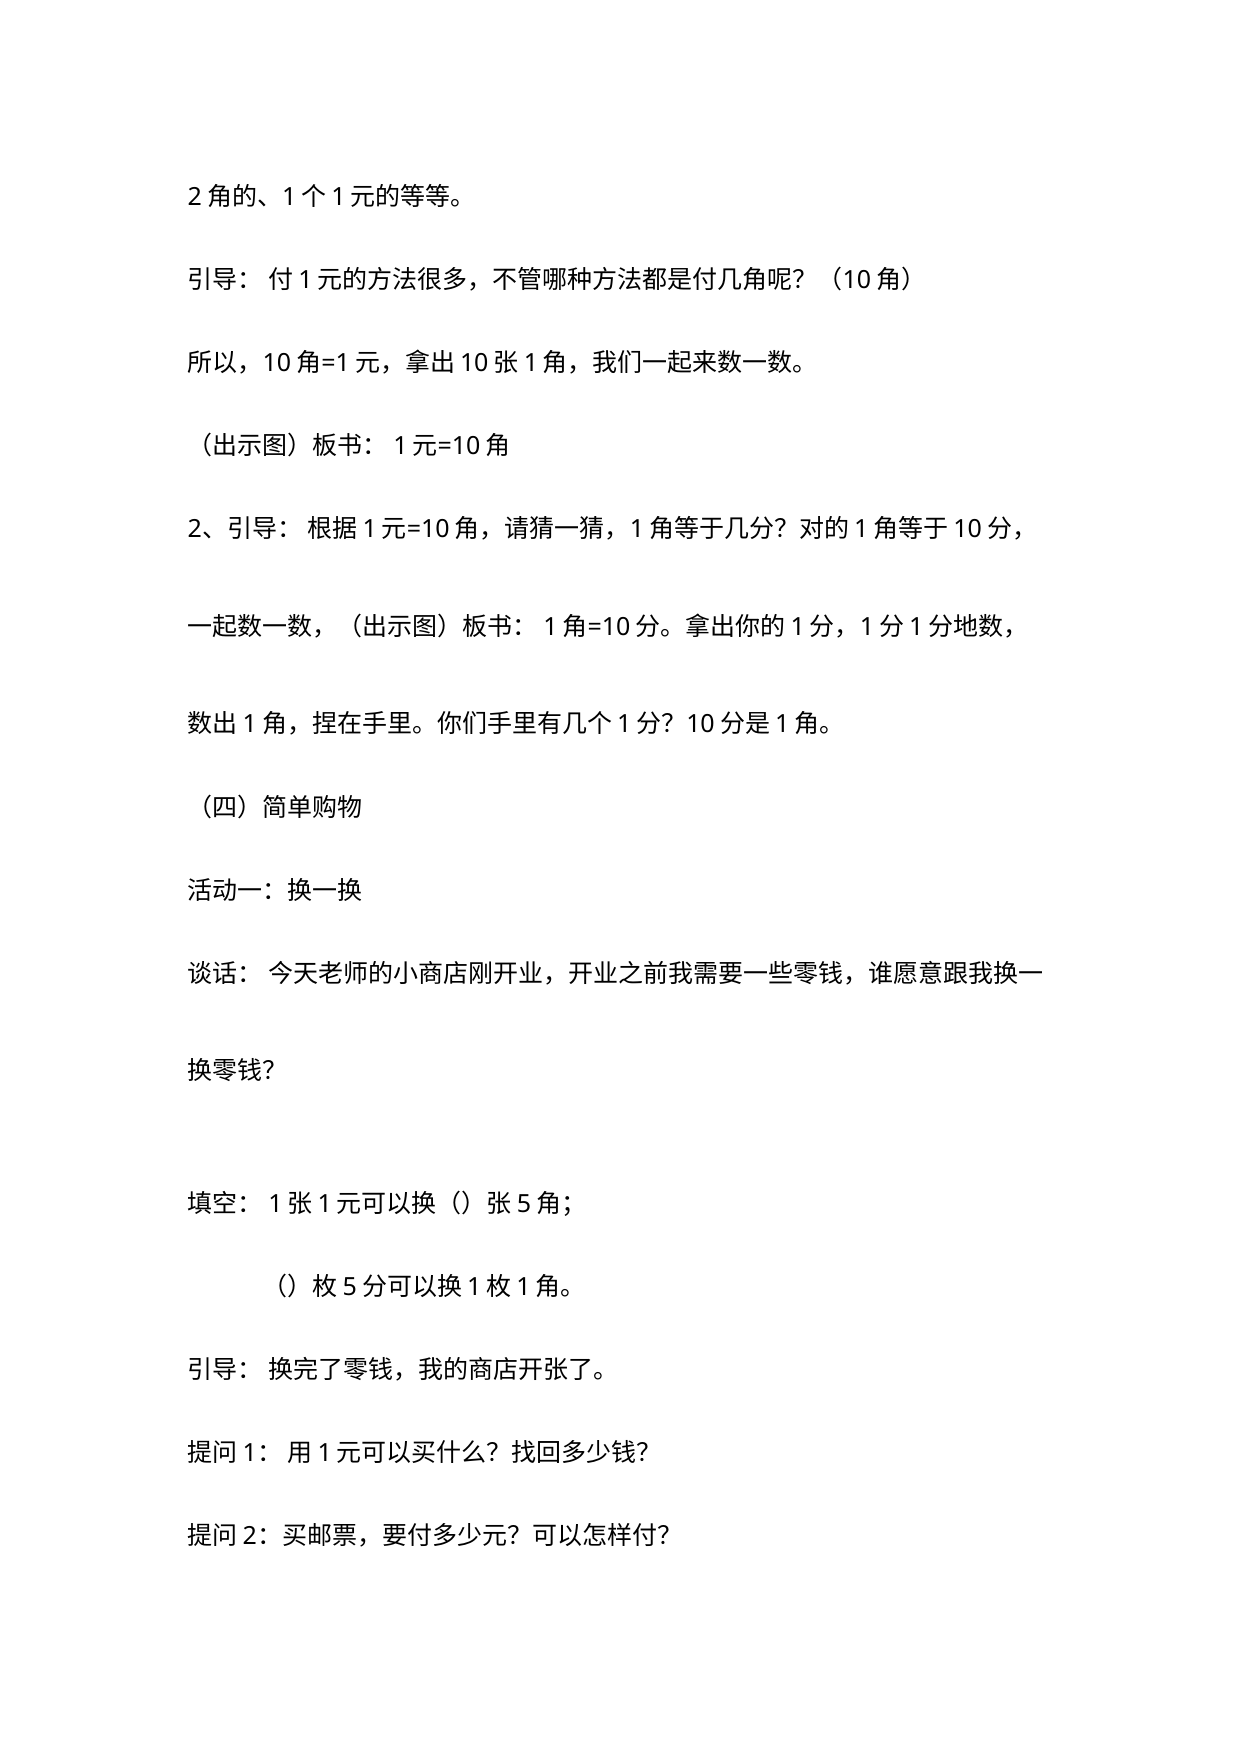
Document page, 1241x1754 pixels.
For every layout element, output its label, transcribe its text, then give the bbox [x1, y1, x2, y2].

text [187, 162, 1053, 227]
text 提问1： 用1元可以买什么？找回多少钱？ [187, 1418, 1053, 1483]
text 谈话： 今天老师的小商店刚开业，开业之前我需要一些零钱，谁愿意跟我换一换零钱？ [187, 939, 1053, 1101]
text （出示图）板书： 1元=10角 [187, 411, 1053, 476]
text 引导： 付1元的方法很多，不管哪种方法都是付几角呢？（10角） [187, 245, 1053, 310]
text 提问2：买邮票，要付多少元？可以怎样付？ [187, 1501, 1053, 1566]
text 所以，10角=1元，拿出10张1角，我们一起来数一数。 [187, 328, 1053, 393]
text 填空： 1张1元可以换（）张5角； [187, 1169, 1053, 1234]
list 引导： 根据1元=10角，请猜一猜，1角等于几分？对的1角等于10分，一起数一数，（出示图）板书： 1角=10分。拿出你的1分，1分1分地数，数出1角，捏在手里。你们手里有几个1分？10分是1角。 [187, 494, 1053, 754]
text 引导： 换完了零钱，我的商店开张了。 [187, 1335, 1053, 1400]
list （四）简单购物 [187, 773, 1053, 838]
list 活动一：换一换 [187, 856, 1053, 921]
text （）枚5分可以换1枚1角。 [187, 1252, 1053, 1317]
